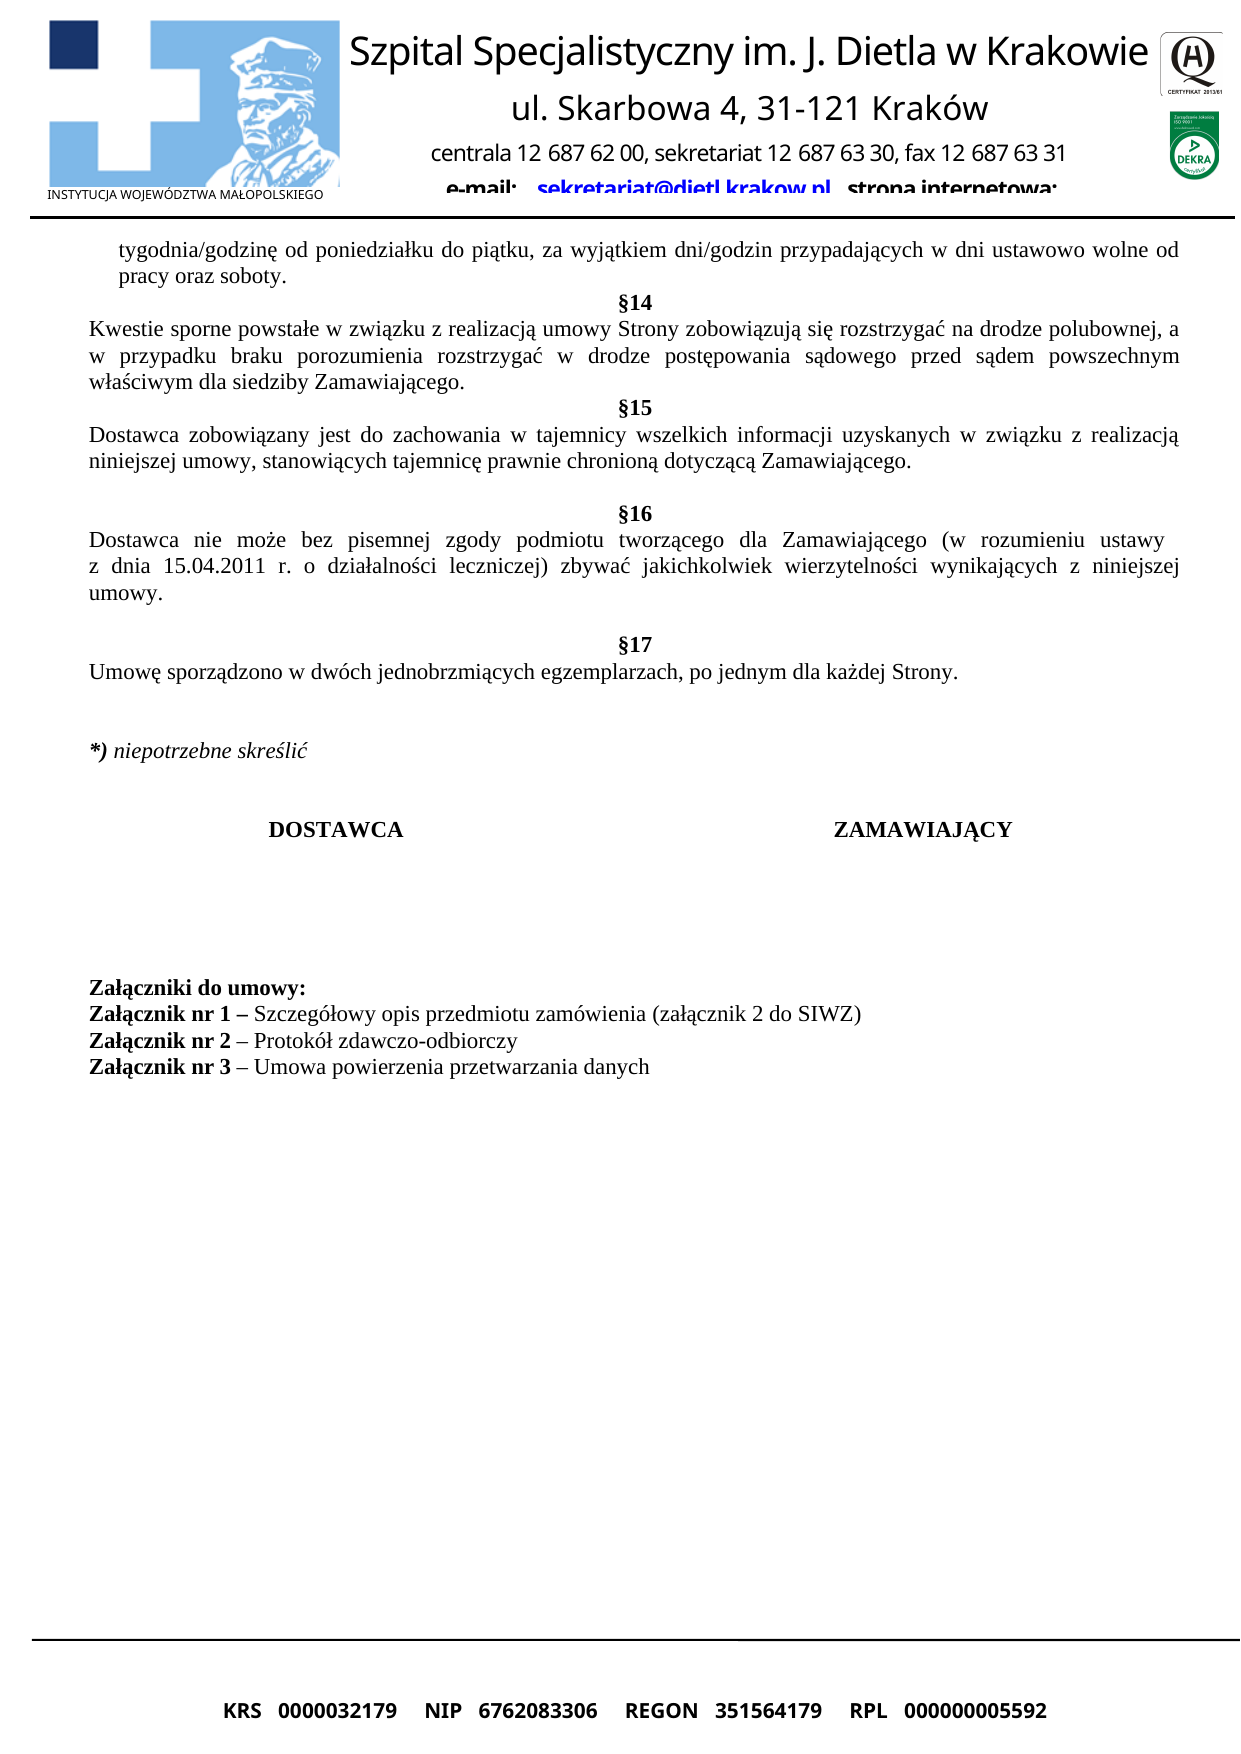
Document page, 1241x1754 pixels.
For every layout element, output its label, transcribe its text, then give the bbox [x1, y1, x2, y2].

text DOSTAWCA ZAMAWIAJĄCY [89, 816, 1181, 842]
picture [1169, 111, 1219, 180]
text *) niepotrzebne skreślić [89, 737, 1181, 763]
text Umowę sporządzono w dwóch jednobrzmiących egzemplarzach, po jednym dla każdej Strony. [89, 658, 1181, 684]
text §17 [89, 632, 1181, 658]
text Dostawca nie może bez pisemnej zgody podmiotu tworzącego dla Zamawiającego (w rozumieniu ustawy z dnia 15.04.2011 r. o działalności leczniczej) zbywać jakichkolwiek wierzytelności wynikających z niniejszej umowy. [89, 526, 1181, 605]
text §16 [89, 500, 1181, 526]
picture [1160, 32, 1223, 96]
picture [49, 20, 340, 187]
text §14 [89, 289, 1181, 315]
text Załącznik nr 1 – Szczegółowy opis przedmiotu zamówienia (załącznik 2 do SIWZ) [646, 1000, 1181, 1027]
text Dostawca zobowiązany jest do zachowania w tajemnicy wszelkich informacji uzyskanych w związku z realizacją niniejszej umowy, stanowiących tajemnicę prawnie chronioną dotyczącą Zamawiającego. [89, 421, 1181, 473]
text Załącznik nr 2 – Protokół zdawczo-odbiorczy [89, 1027, 1181, 1053]
text Kwestie sporne powstałe w związku z realizacją umowy Strony zobowiązują się rozstrzygać na drodze polubownej, a w przypadku braku porozumienia rozstrzygać w drodze postępowania sądowego przed sądem powszechnym właściwym dla siedziby Zamawiającego. [89, 315, 1181, 394]
text Załączniki do umowy: [89, 974, 1181, 1000]
text §15 [89, 394, 1181, 421]
text Załącznik nr 3 – Umowa powierzenia przetwarzania danych [89, 1053, 1181, 1079]
